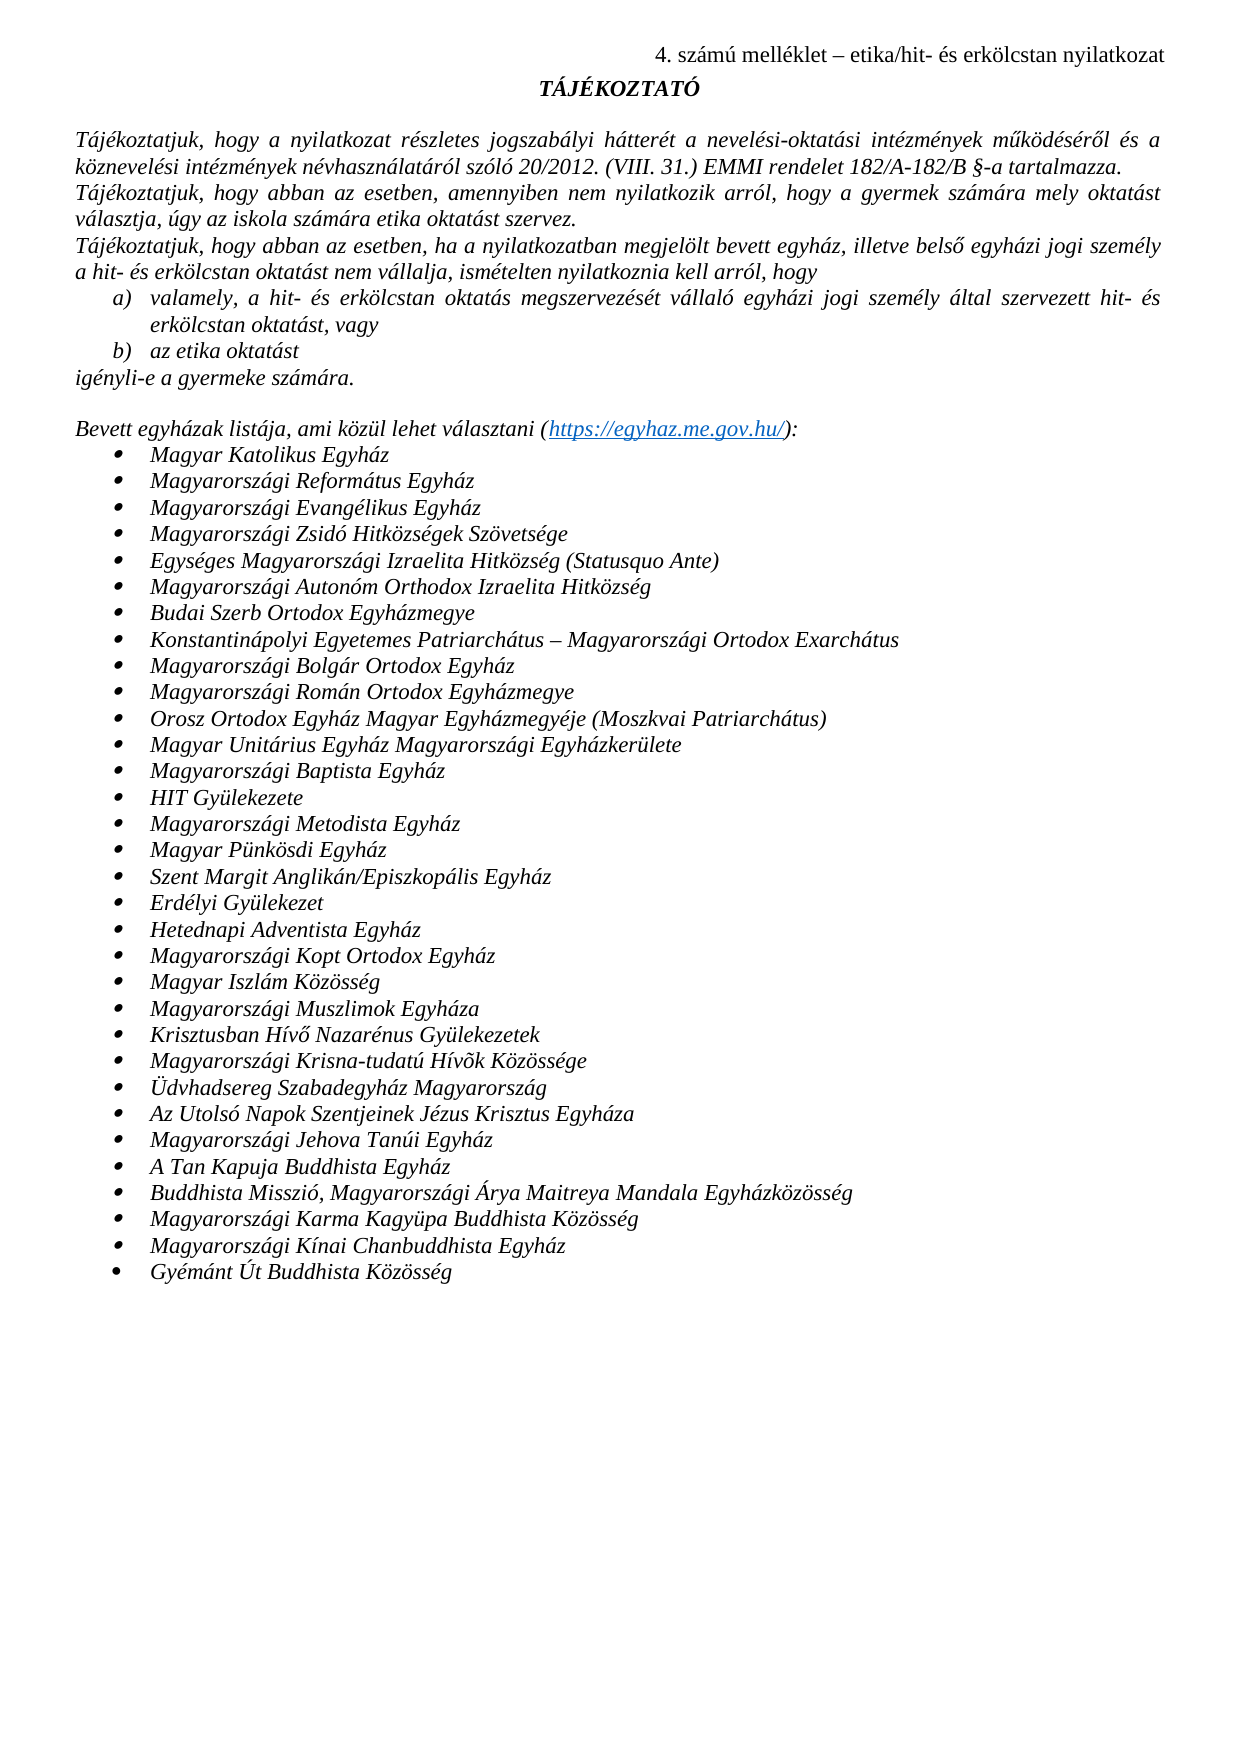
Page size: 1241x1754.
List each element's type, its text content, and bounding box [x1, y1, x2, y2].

list valamely, a hit- és erkölcstan oktatás megszervezését vállaló egyházi jogi személy által szervezett hit- és erkölcstan oktatást, vagy [112, 284, 1165, 337]
list Magyar Pünkösdi Egyház [112, 837, 1165, 863]
text Tájékoztatjuk, hogy abban az esetben, ha a nyilatkozatban megjelölt bevett egyház, illetve belső egyházi jogi személy a hit- és erkölcstan oktatást nem vállalja, ismételten nyilatkoznia kell arról, hogy [75, 232, 1165, 284]
list Magyarországi Református Egyház [112, 468, 1165, 494]
list Magyarországi Metodista Egyház [112, 810, 1165, 837]
list az etika oktatást [112, 337, 1165, 363]
list Az Utolsó Napok Szentjeinek Jézus Krisztus Egyháza [112, 1100, 1165, 1126]
list Magyarországi Jehova Tanúi Egyház [112, 1126, 1165, 1153]
list Magyarországi Bolgár Ortodox Egyház [112, 652, 1165, 678]
list Magyarországi Krisna-tudatú Hívõk Közössége [112, 1047, 1165, 1074]
list HIT Gyülekezete [112, 784, 1165, 810]
list Orosz Ortodox Egyház Magyar Egyházmegyéje (Moszkvai Patriarchátus) [112, 705, 1165, 731]
list Magyar Iszlám Közösség [112, 968, 1165, 995]
text Tájékoztatjuk, hogy a nyilatkozat részletes jogszabályi hátterét a nevelési-oktatási intézmények működéséről és a köznevelési intézmények névhasználatáról szóló 20/2012. (VIII. 31.) EMMI rendelet 182/A-182/B §-a tartalmazza. [75, 126, 1165, 179]
list Szent Margit Anglikán/Episzkopális Egyház [112, 863, 1165, 889]
list Magyarországi Baptista Egyház [112, 757, 1165, 784]
list Magyarországi Autonóm Orthodox Izraelita Hitközség [112, 573, 1165, 599]
list Magyarországi Karma Kagyüpa Buddhista Közösség [112, 1206, 1165, 1232]
list Magyarországi Zsidó Hitközségek Szövetsége [112, 520, 1165, 547]
text Tájékoztatjuk, hogy abban az esetben, amennyiben nem nyilatkozik arról, hogy a gyermek számára mely oktatást választja, úgy az iskola számára etika oktatást szervez. [75, 179, 1165, 232]
text Bevett egyházak listája, ami közül lehet választani (https://egyhaz.me.gov.hu/): [75, 415, 1165, 441]
list A Tan Kapuja Buddhista Egyház [112, 1153, 1165, 1179]
list Magyarországi Kínai Chanbuddhista Egyház [112, 1232, 1165, 1258]
list Magyarországi Kopt Ortodox Egyház [112, 942, 1165, 968]
list Erdélyi Gyülekezet [112, 889, 1165, 916]
list Egységes Magyarországi Izraelita Hitközség (Statusquo Ante) [112, 547, 1165, 573]
list Buddhista Misszió, Magyarországi Árya Maitreya Mandala Egyházközösség [112, 1179, 1165, 1206]
list Gyémánt Út Buddhista Közösség [112, 1258, 1165, 1284]
list Magyar Unitárius Egyház Magyarországi Egyházkerülete [112, 731, 1165, 757]
text TÁJÉKOZTATÓ [75, 75, 1165, 101]
list Magyar Katolikus Egyház [112, 441, 1165, 468]
list Magyarországi Evangélikus Egyház [112, 494, 1165, 520]
list Krisztusban Hívő Nazarénus Gyülekezetek [112, 1021, 1165, 1047]
list Budai Szerb Ortodox Egyházmegye [112, 599, 1165, 626]
text igényli-e a gyermeke számára. [75, 363, 1165, 390]
list Konstantinápolyi Egyetemes Patriarchátus – Magyarországi Ortodox Exarchátus [112, 626, 1165, 652]
list Üdvhadsereg Szabadegyház Magyarország [112, 1074, 1165, 1100]
list Magyarországi Muszlimok Egyháza [112, 995, 1165, 1021]
list Hetednapi Adventista Egyház [112, 916, 1165, 942]
list Magyarországi Román Ortodox Egyházmegye [112, 678, 1165, 705]
